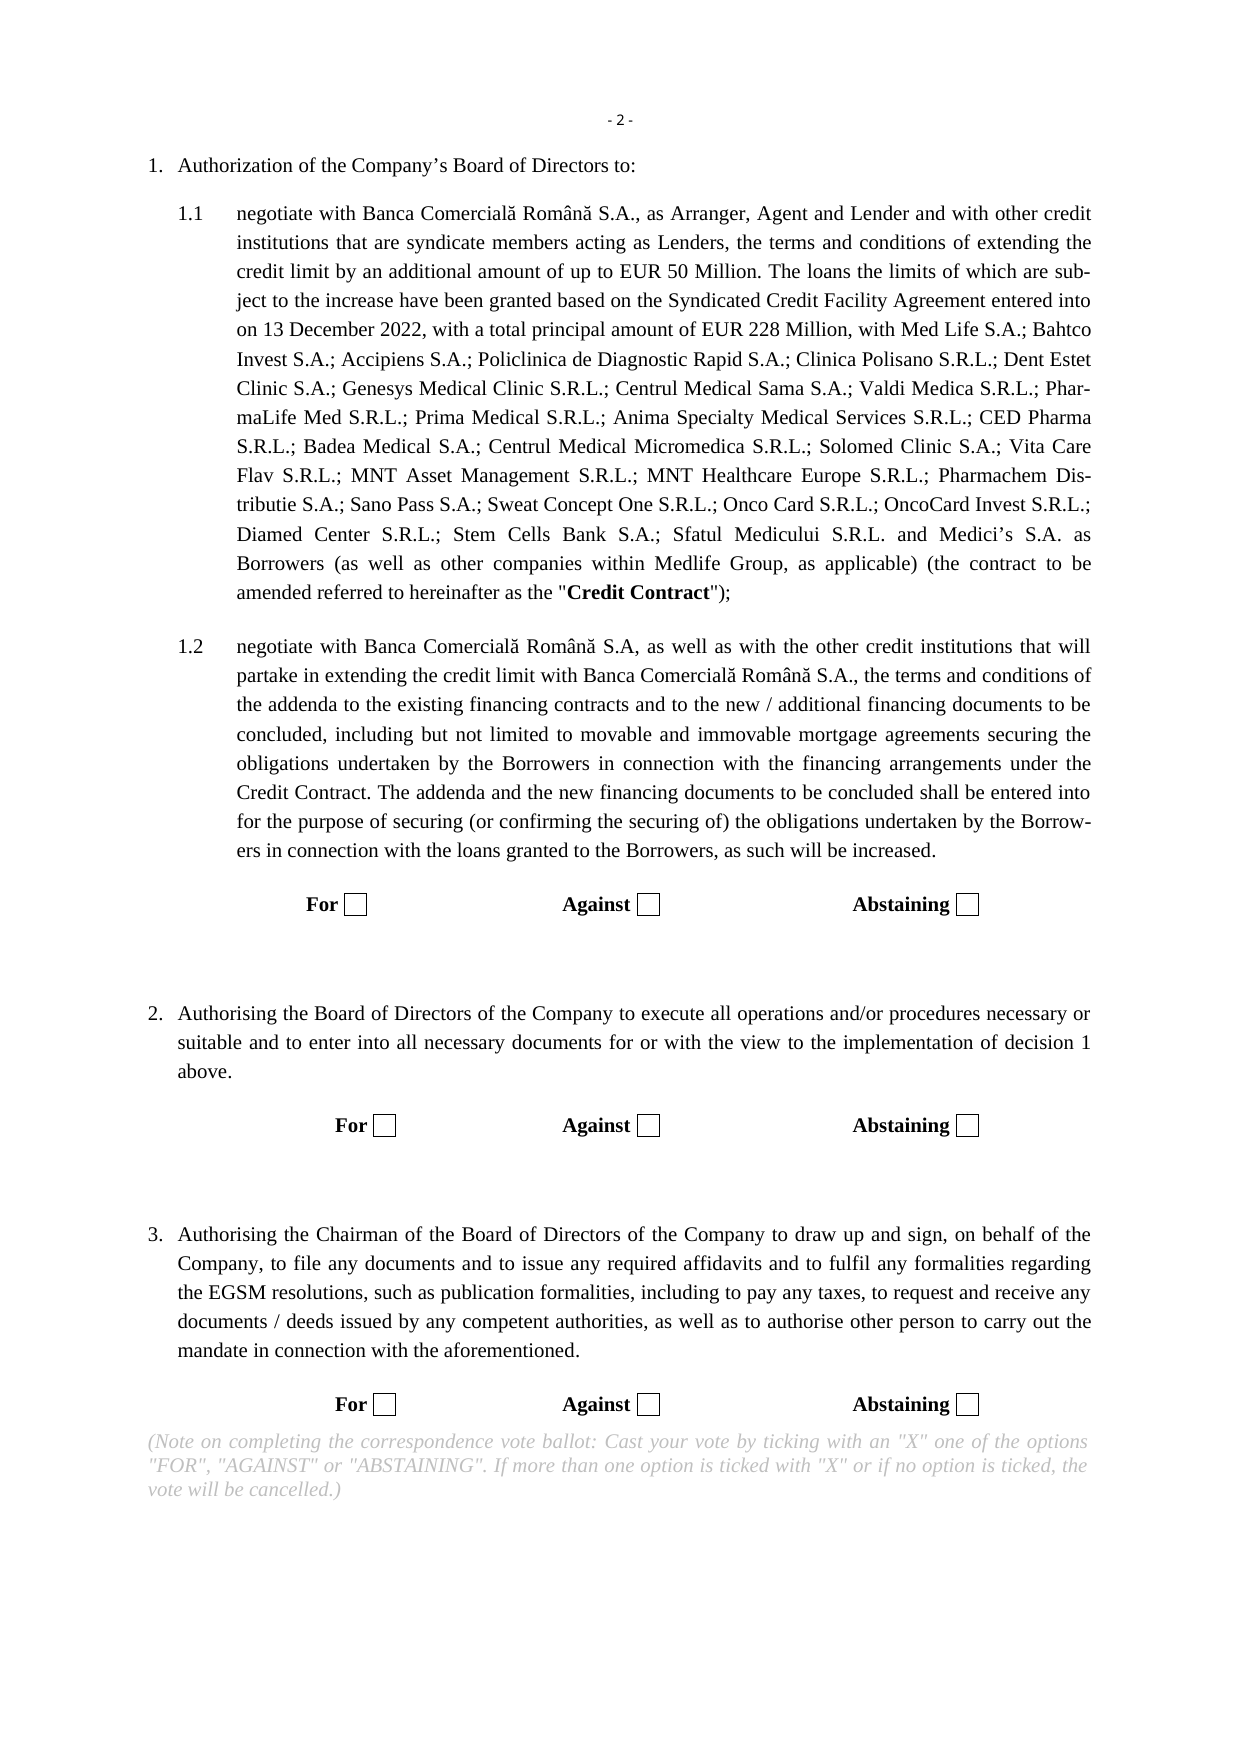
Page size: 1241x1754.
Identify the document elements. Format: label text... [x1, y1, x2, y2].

list Authorising the Board of Directors of the Company to execute all operations and/or procedures necessary or suitable and to enter into all necessary documents for or with the view to the implementation of decision 1 above. [148, 996, 1092, 1083]
text (Note on completing the correspondence vote ballot: Cast your vote by ticking with an "X" one of the options "FOR", "AGAINST" or "ABSTAINING". If more than one option is ticked with "X" or if no option is ticked, the vote will be cancelled.) [148, 1429, 1092, 1501]
list For Against Abstaining [192, 887, 1092, 916]
list For Against Abstaining [221, 1387, 1092, 1416]
list 1.2 negotiate with Banca Comercială Română S.A, as well as with the other credit institutions that will partake in extending the credit limit with Banca Comercială Română S.A., the terms and conditions of the addenda to the existing financing contracts and to the new / additional financing documents to be concluded, including but not limited to movable and immovable mortgage agreements securing the obligations undertaken by the Borrowers in connection with the financing arrangements under the Credit Contract. The addenda and the new financing documents to be concluded shall be entered into for the purpose of securing (or confirming the securing of) the obligations undertaken by the Borrow-ers in connection with the loans granted to the Borrowers, as such will be increased. [177, 629, 1092, 862]
list Authorising the Chairman of the Board of Directors of the Company to draw up and sign, on behalf of the Company, to file any documents and to issue any required affidavits and to fulfil any formalities regarding the EGSM resolutions, such as publication formalities, including to pay any taxes, to request and receive any documents / deeds issued by any competent authorities, as well as to authorise other person to carry out the mandate in connection with the aforementioned. [148, 1216, 1092, 1362]
list 1.1 negotiate with Banca Comercială Română S.A., as Arranger, Agent and Lender and with other credit institutions that are syndicate members acting as Lenders, the terms and conditions of extending the credit limit by an additional amount of up to EUR 50 Million. The loans the limits of which are sub-ject to the increase have been granted based on the Syndicated Credit Facility Agreement entered into on 13 December 2022, with a total principal amount of EUR 228 Million, with Med Life S.A.; Bahtco Invest S.A.; Accipiens S.A.; Policlinica de Diagnostic Rapid S.A.; Clinica Polisano S.R.L.; Dent Estet Clinic S.A.; Genesys Medical Clinic S.R.L.; Centrul Medical Sama S.A.; Valdi Medica S.R.L.; Phar-maLife Med S.R.L.; Prima Medical S.R.L.; Anima Specialty Medical Services S.R.L.; CED Pharma S.R.L.; Badea Medical S.A.; Centrul Medical Micromedica S.R.L.; Solomed Clinic S.A.; Vita Care Flav S.R.L.; MNT Asset Management S.R.L.; MNT Healthcare Europe S.R.L.; Pharmachem Dis-tributie S.A.; Sano Pass S.A.; Sweat Concept One S.R.L.; Onco Card S.R.L.; OncoCard Invest S.R.L.; Diamed Center S.R.L.; Stem Cells Bank S.A.; Sfatul Medicului S.R.L. and Medici’s S.A. as Borrowers (as well as other companies within Medlife Group, as applicable) (the contract to be amended referred to hereinafter as the "Credit Contract"); [177, 196, 1092, 604]
list For Against Abstaining [221, 1108, 1092, 1137]
list Authorization of the Company’s Board of Directors to: [148, 148, 1092, 177]
